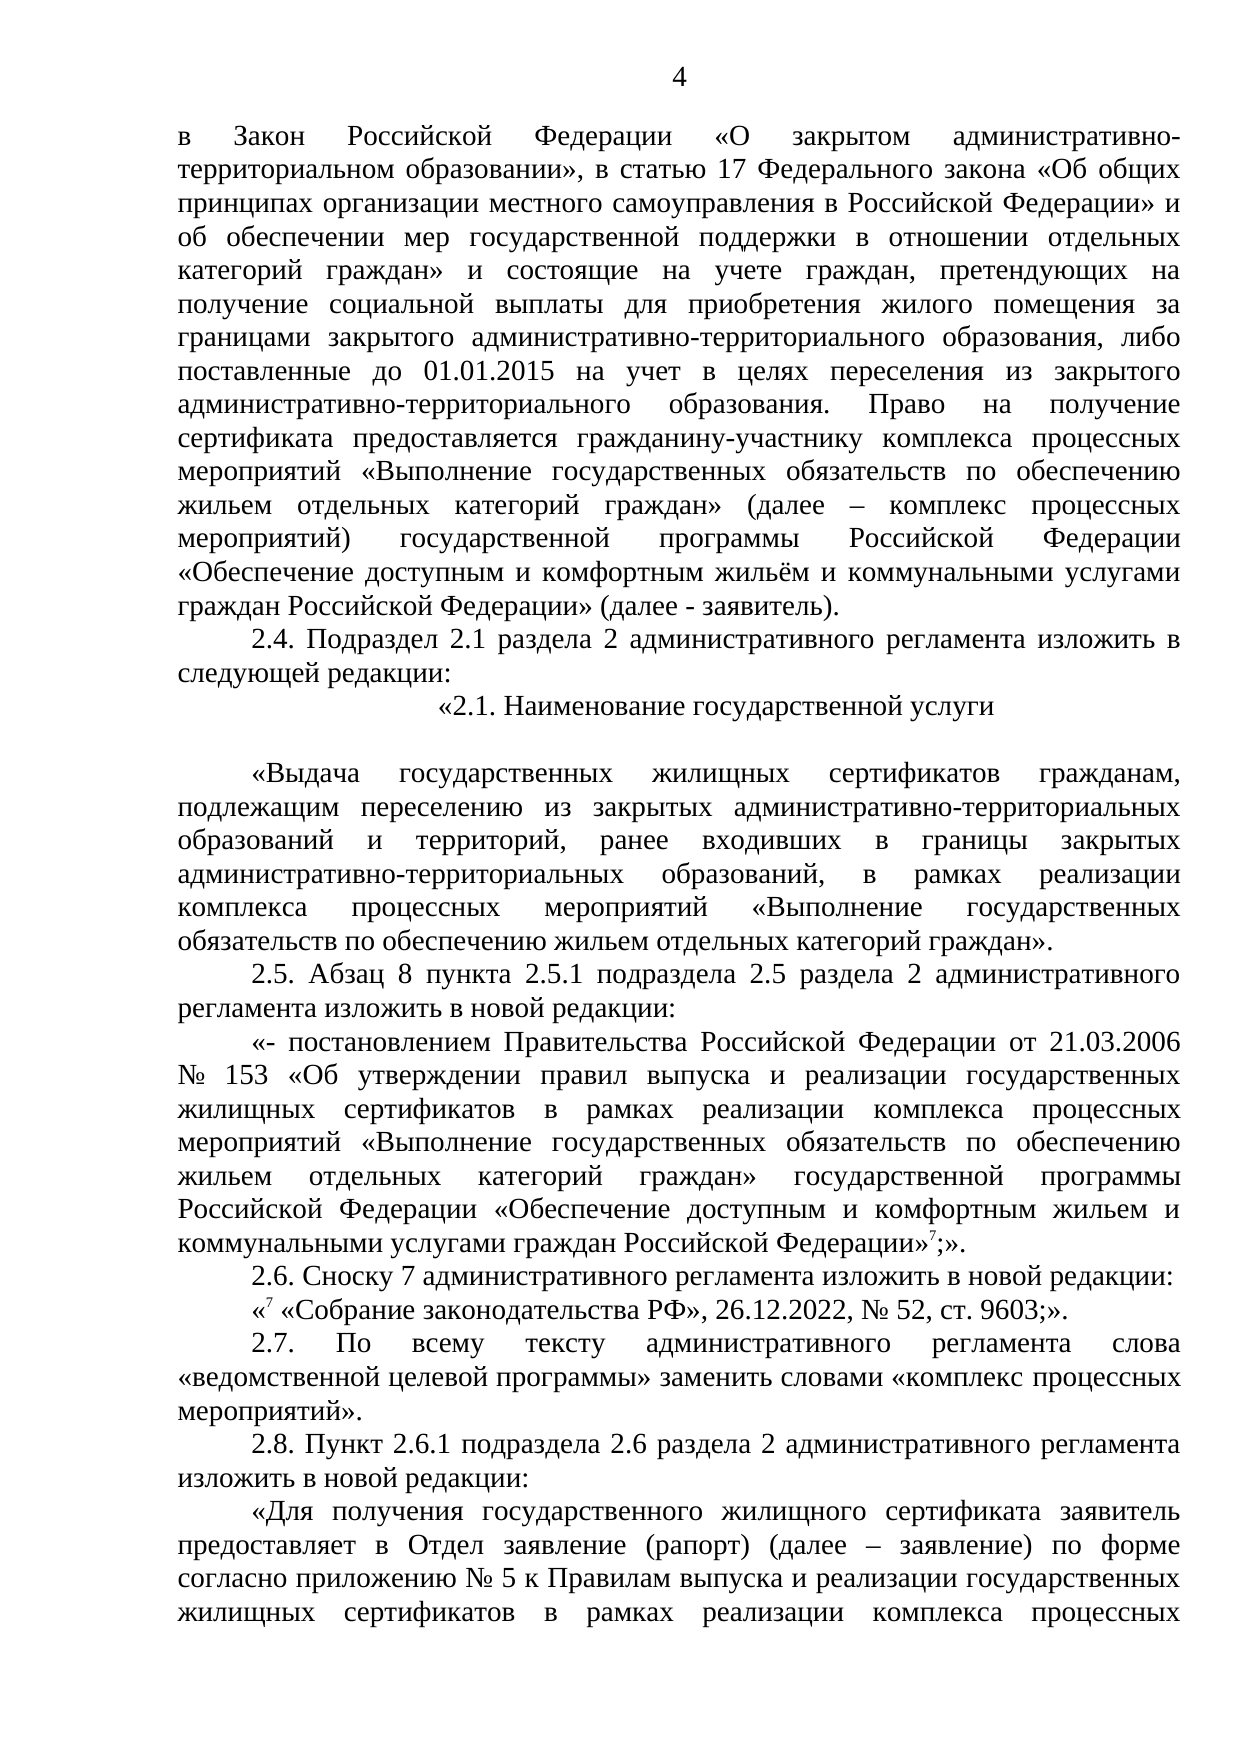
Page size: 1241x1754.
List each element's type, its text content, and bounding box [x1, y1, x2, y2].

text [177, 118, 1181, 621]
text «- постановлением Правительства Российской Федерации от 21.03.2006 № 153 «Об утверждении правил выпуска и реализации государственных жилищных сертификатов в рамках реализации комплекса процессных мероприятий «Выполнение государственных обязательств по обеспечению жильем отдельных категорий граждан» государственной программы Российской Федерации «Обеспечение доступным и комфортным жильем и коммунальными услугами граждан Российской Федерации»7;». [177, 1024, 1181, 1258]
text «Выдача государственных жилищных сертификатов гражданам, подлежащим переселению из закрытых административно-территориальных образований и территорий, ранее входивших в границы закрытых административно-территориальных образований, в рамках реализации комплекса процессных мероприятий «Выполнение государственных обязательств по обеспечению жильем отдельных категорий граждан». [177, 755, 1181, 957]
text 2.8. Пункт 2.6.1 подраздела 2.6 раздела 2 административного регламента изложить в новой редакции: [177, 1426, 1181, 1493]
text 2.5. Абзац 8 пункта 2.5.1 подраздела 2.5 раздела 2 административного регламента изложить в новой редакции: [177, 957, 1181, 1024]
text «7 «Собрание законодательства РФ», 26.12.2022, № 52, ст. 9603;». [177, 1292, 1181, 1326]
text «2.1. Наименование государственной услуги [177, 688, 1181, 722]
text 2.7. По всему тексту административного регламента слова «ведомственной целевой программы» заменить словами «комплекс процессных мероприятий». [177, 1326, 1181, 1426]
text 2.4. Подраздел 2.1 раздела 2 административного регламента изложить в следующей редакции: [177, 621, 1181, 688]
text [177, 1493, 1181, 1627]
text 2.6. Сноску 7 административного регламента изложить в новой редакции: [177, 1258, 1181, 1292]
